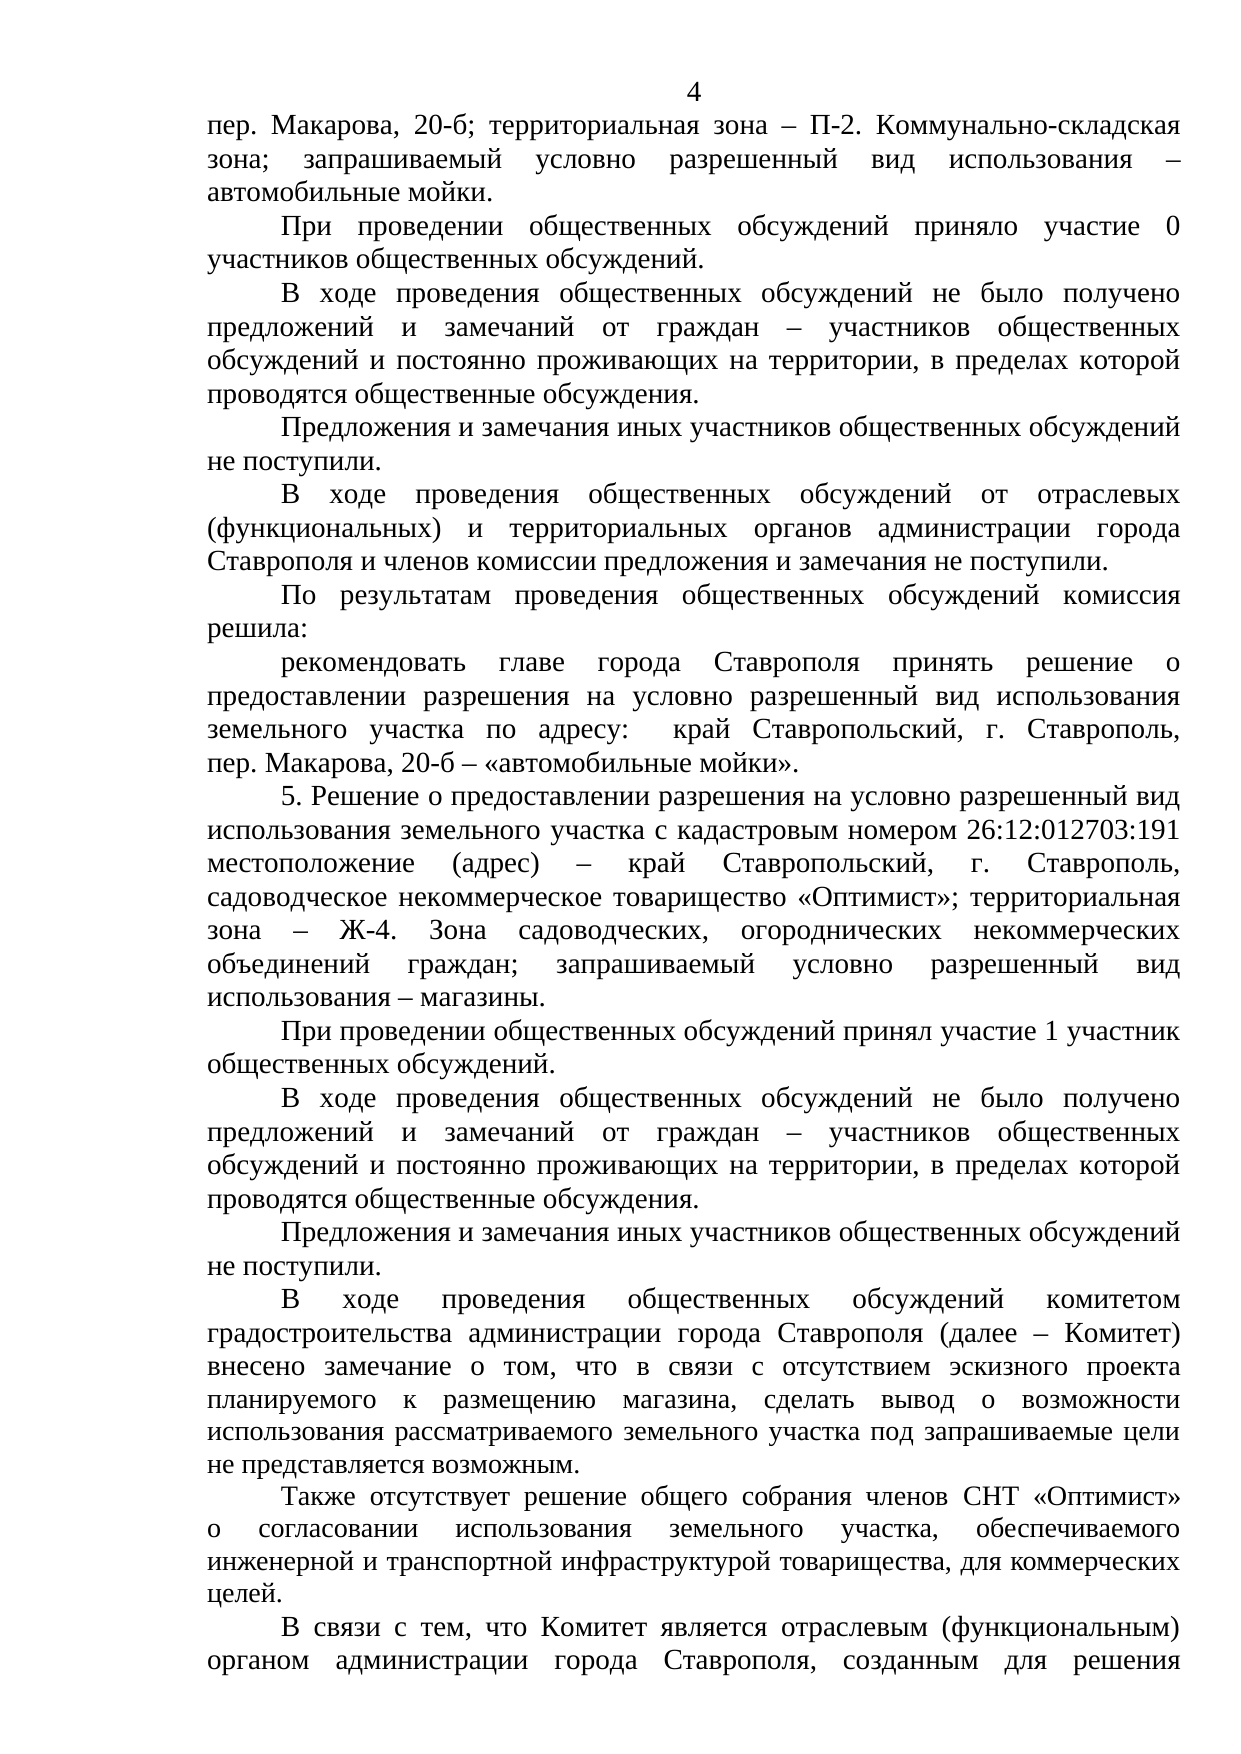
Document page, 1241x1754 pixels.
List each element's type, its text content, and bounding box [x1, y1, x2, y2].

text 5. Решение о предоставлении разрешения на условно разрешенный вид использования земельного участка с кадастровым номером 26:12:012703:191 местоположение (адрес) – край Ставропольский, г. Ставрополь, садоводческое некоммерческое товарищество «Оптимист»; территориальная зона – Ж-4. Зона садоводческих, огороднических некоммерческих объединений граждан; запрашиваемый условно разрешенный вид использования – магазины. [207, 778, 1181, 1013]
text В ходе проведения общественных обсуждений комитетом градостроительства администрации города Ставрополя (далее – Комитет) внесено замечание о том, что в связи с отсутствием эскизного проекта планируемого к размещению магазина, сделать вывод о возможности использования рассматриваемого земельного участка под запрашиваемые цели не представляется возможным. [207, 1281, 1181, 1479]
text По результатам проведения общественных обсуждений комиссия решила: [207, 577, 1181, 644]
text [207, 107, 1181, 208]
text Предложения и замечания иных участников общественных обсуждений не поступили. [207, 1214, 1181, 1281]
text При проведении общественных обсуждений принял участие 1 участник общественных обсуждений. [207, 1013, 1181, 1080]
text При проведении общественных обсуждений приняло участие 0 участников общественных обсуждений. [207, 208, 1181, 275]
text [207, 1609, 1181, 1676]
text В ходе проведения общественных обсуждений не было получено предложений и замечаний от граждан – участников общественных обсуждений и постоянно проживающих на территории, в пределах которой проводятся общественные обсуждения. [207, 275, 1181, 409]
text рекомендовать главе города Ставрополя принять решение о предоставлении разрешения на условно разрешенный вид использования земельного участка по адресу: край Ставропольский, г. Ставрополь, пер. Макарова, 20-б – «автомобильные мойки». [207, 644, 1181, 778]
text Также отсутствует решение общего собрания членов СНТ «Оптимист» о согласовании использования земельного участка, обеспечиваемого инженерной и транспортной инфраструктурой товарищества, для коммерческих целей. [207, 1479, 1181, 1609]
text В ходе проведения общественных обсуждений не было получено предложений и замечаний от граждан – участников общественных обсуждений и постоянно проживающих на территории, в пределах которой проводятся общественные обсуждения. [207, 1080, 1181, 1214]
text Предложения и замечания иных участников общественных обсуждений не поступили. [207, 409, 1181, 476]
